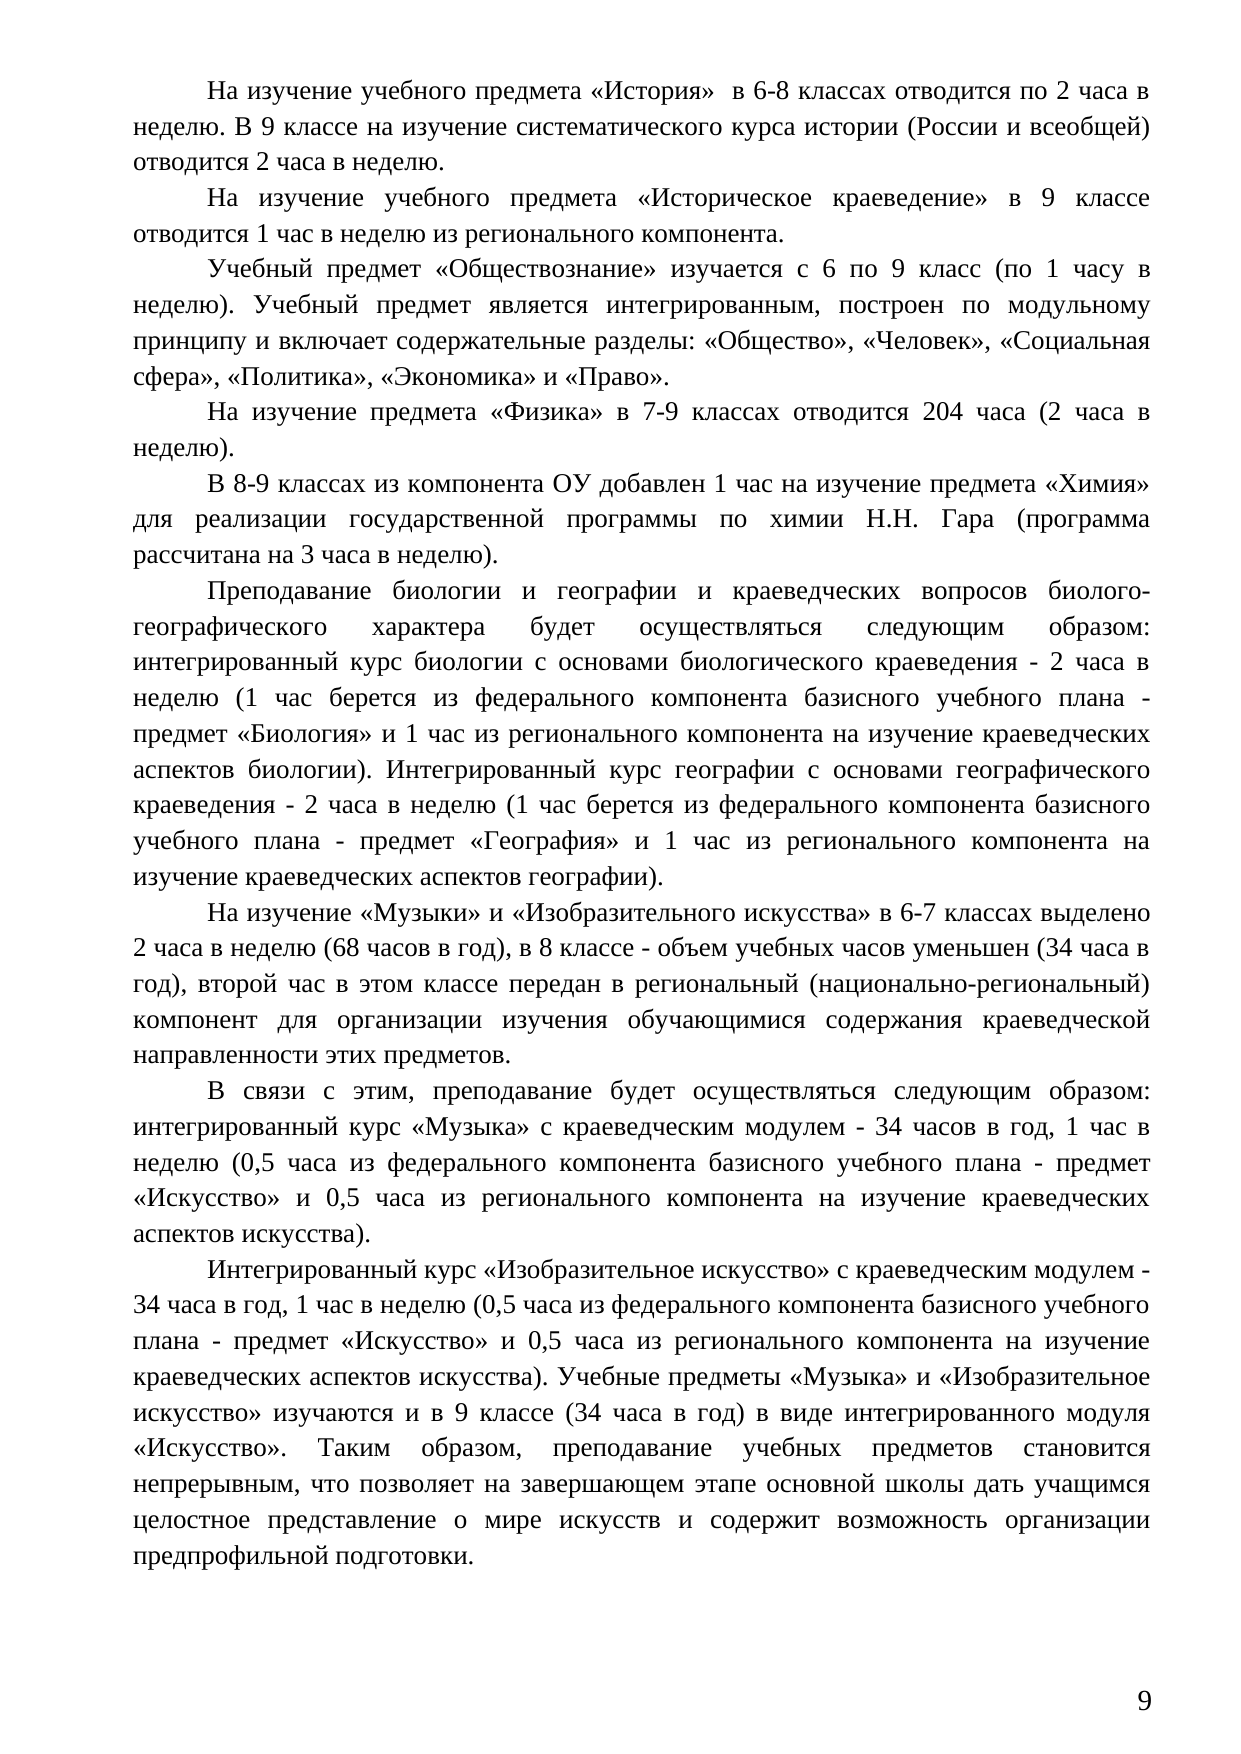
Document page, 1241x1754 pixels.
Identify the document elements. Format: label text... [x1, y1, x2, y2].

text На изучение учебного предмета «Историческое краеведение» в 9 классе отводится 1 час в неделю из регионального компонента. [133, 181, 1152, 248]
text Учебный предмет «Обществознание» изучается с 6 по 9 класс (по 1 часу в неделю). Учебный предмет является интегрированным, построен по модульному принципу и включает содержательные разделы: «Общество», «Человек», «Социальная сфера», «Политика», «Экономика» и «Право». [133, 252, 1152, 391]
text Преподавание биологии и географии и краеведческих вопросов биолого-географического характера будет осуществляться следующим образом: интегрированный курс биологии с основами биологического краеведения - 2 часа в неделю (1 час берется из федерального компонента базисного учебного плана - предмет «Биология» и 1 час из регионального компонента на изучение краеведческих аспектов биологии). Интегрированный курс географии с основами географического краеведения - 2 часа в неделю (1 час берется из федерального компонента базисного учебного плана - предмет «География» и 1 час из регионального компонента на изучение краеведческих аспектов географии). [133, 574, 1152, 891]
text Интегрированный курс «Изобразительное искусство» с краеведческим модулем - 34 часа в год, 1 час в неделю (0,5 часа из федерального компонента базисного учебного плана - предмет «Искусство» и 0,5 часа из регионального компонента на изучение краеведческих аспектов искусства). Учебные предметы «Музыка» и «Изобразительное искусство» изучаются и в 9 классе (34 часа в год) в виде интегрированного модуля «Искусство». Таким образом, преподавание учебных предметов становится непрерывным, что позволяет на завершающем этапе основной школы дать учащимся целостное представление о мире искусств и содержит возможность организации предпрофильной подготовки. [133, 1253, 1152, 1570]
text На изучение предмета «Физика» в 7-9 классах отводится 204 часа (2 часа в неделю). [133, 395, 1152, 462]
text На изучение учебного предмета «История» в 6-8 классах отводится по 2 часа в неделю. В 9 классе на изучение систематического курса истории (России и всеобщей) отводится 2 часа в неделю. [133, 74, 1152, 176]
text На изучение «Музыки» и «Изобразительного искусства» в 6-7 классах выделено 2 часа в неделю (68 часов в год), в 8 классе - объем учебных часов уменьшен (34 часа в год), второй час в этом классе передан в региональный (национально-региональный) компонент для организации изучения обучающимися содержания краеведческой направленности этих предметов. [133, 896, 1152, 1070]
text В 8-9 классах из компонента ОУ добавлен 1 час на изучение предмета «Химия» для реализации государственной программы по химии Н.Н. Гара (программа рассчитана на 3 часа в неделю). [133, 467, 1152, 569]
text В связи с этим, преподавание будет осуществляться следующим образом: интегрированный курс «Музыка» с краеведческим модулем - 34 часов в год, 1 час в неделю (0,5 часа из федерального компонента базисного учебного плана - предмет «Искусство» и 0,5 часа из регионального компонента на изучение краеведческих аспектов искусства). [133, 1074, 1152, 1248]
